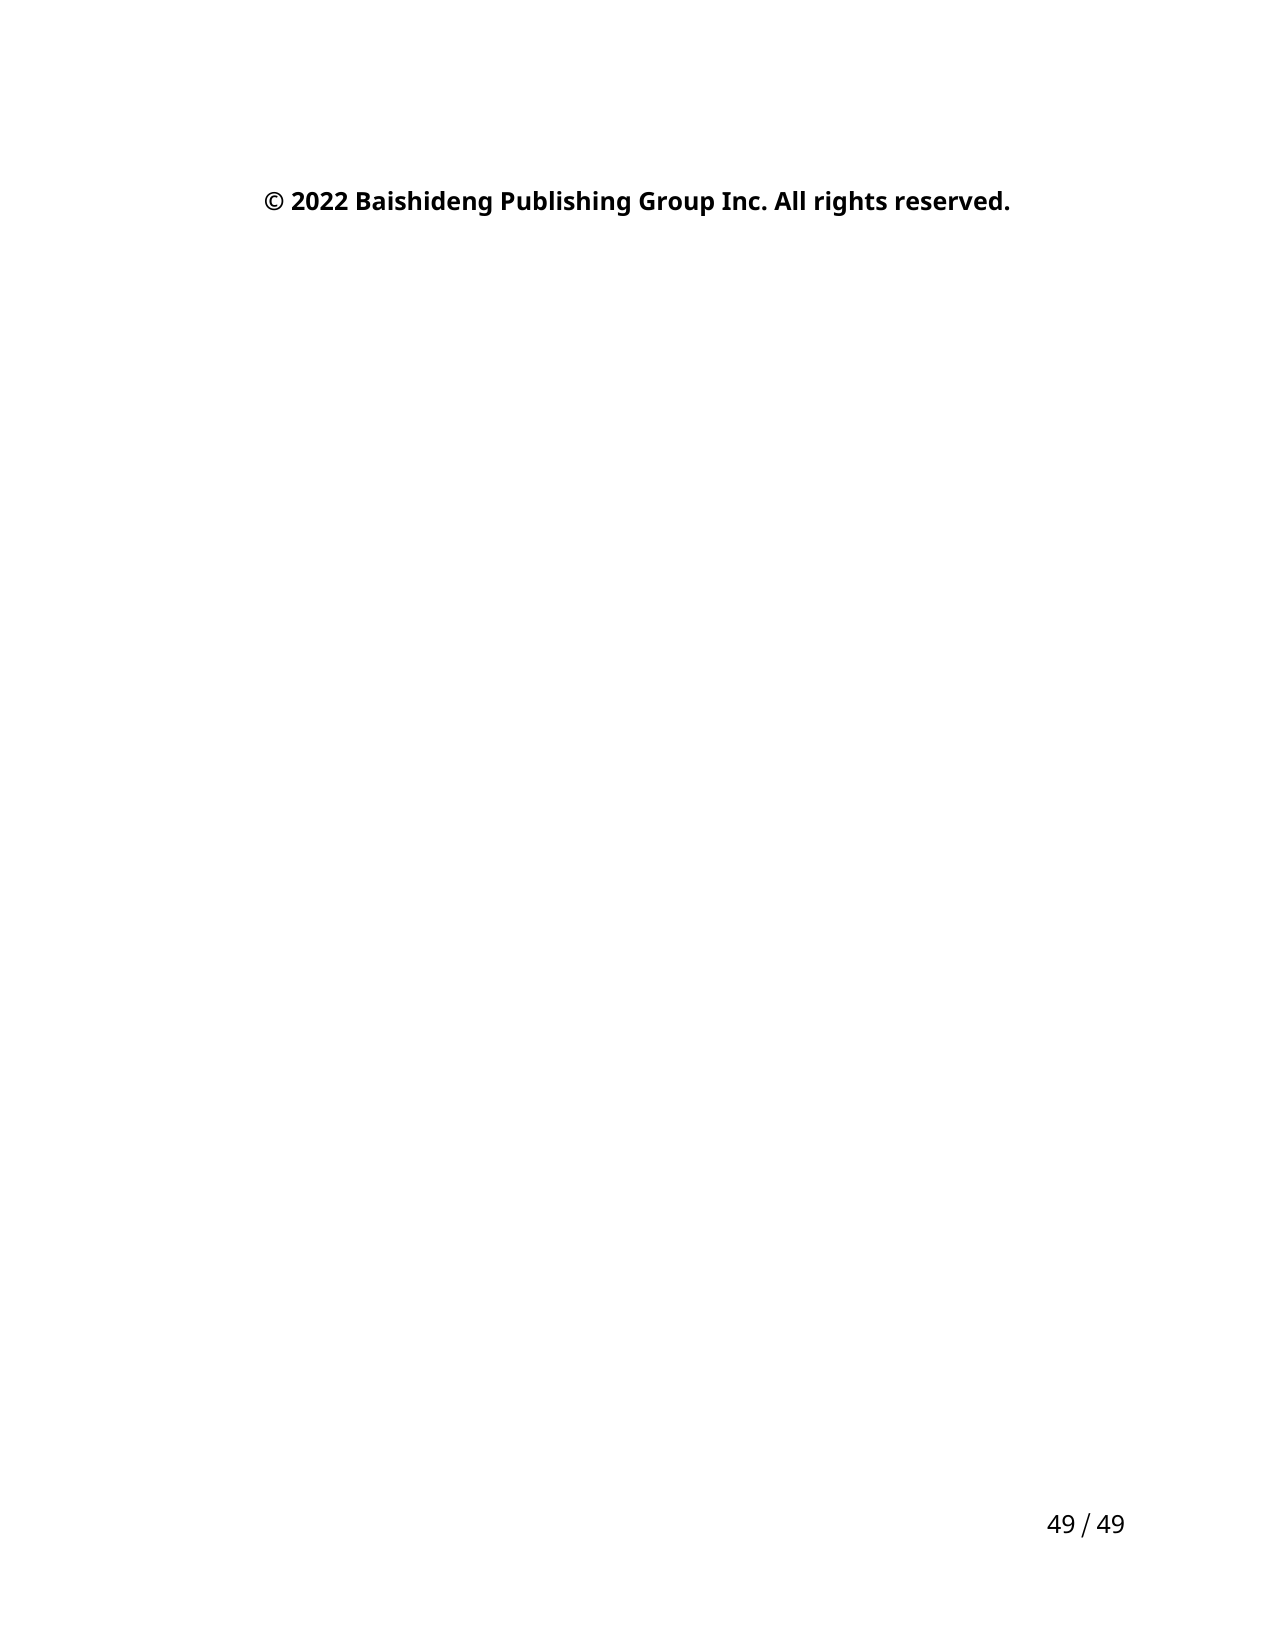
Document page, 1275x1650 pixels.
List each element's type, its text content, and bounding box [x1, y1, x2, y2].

text © 2022 Baishideng Publishing Group Inc. All rights reserved. [150, 184, 1125, 218]
